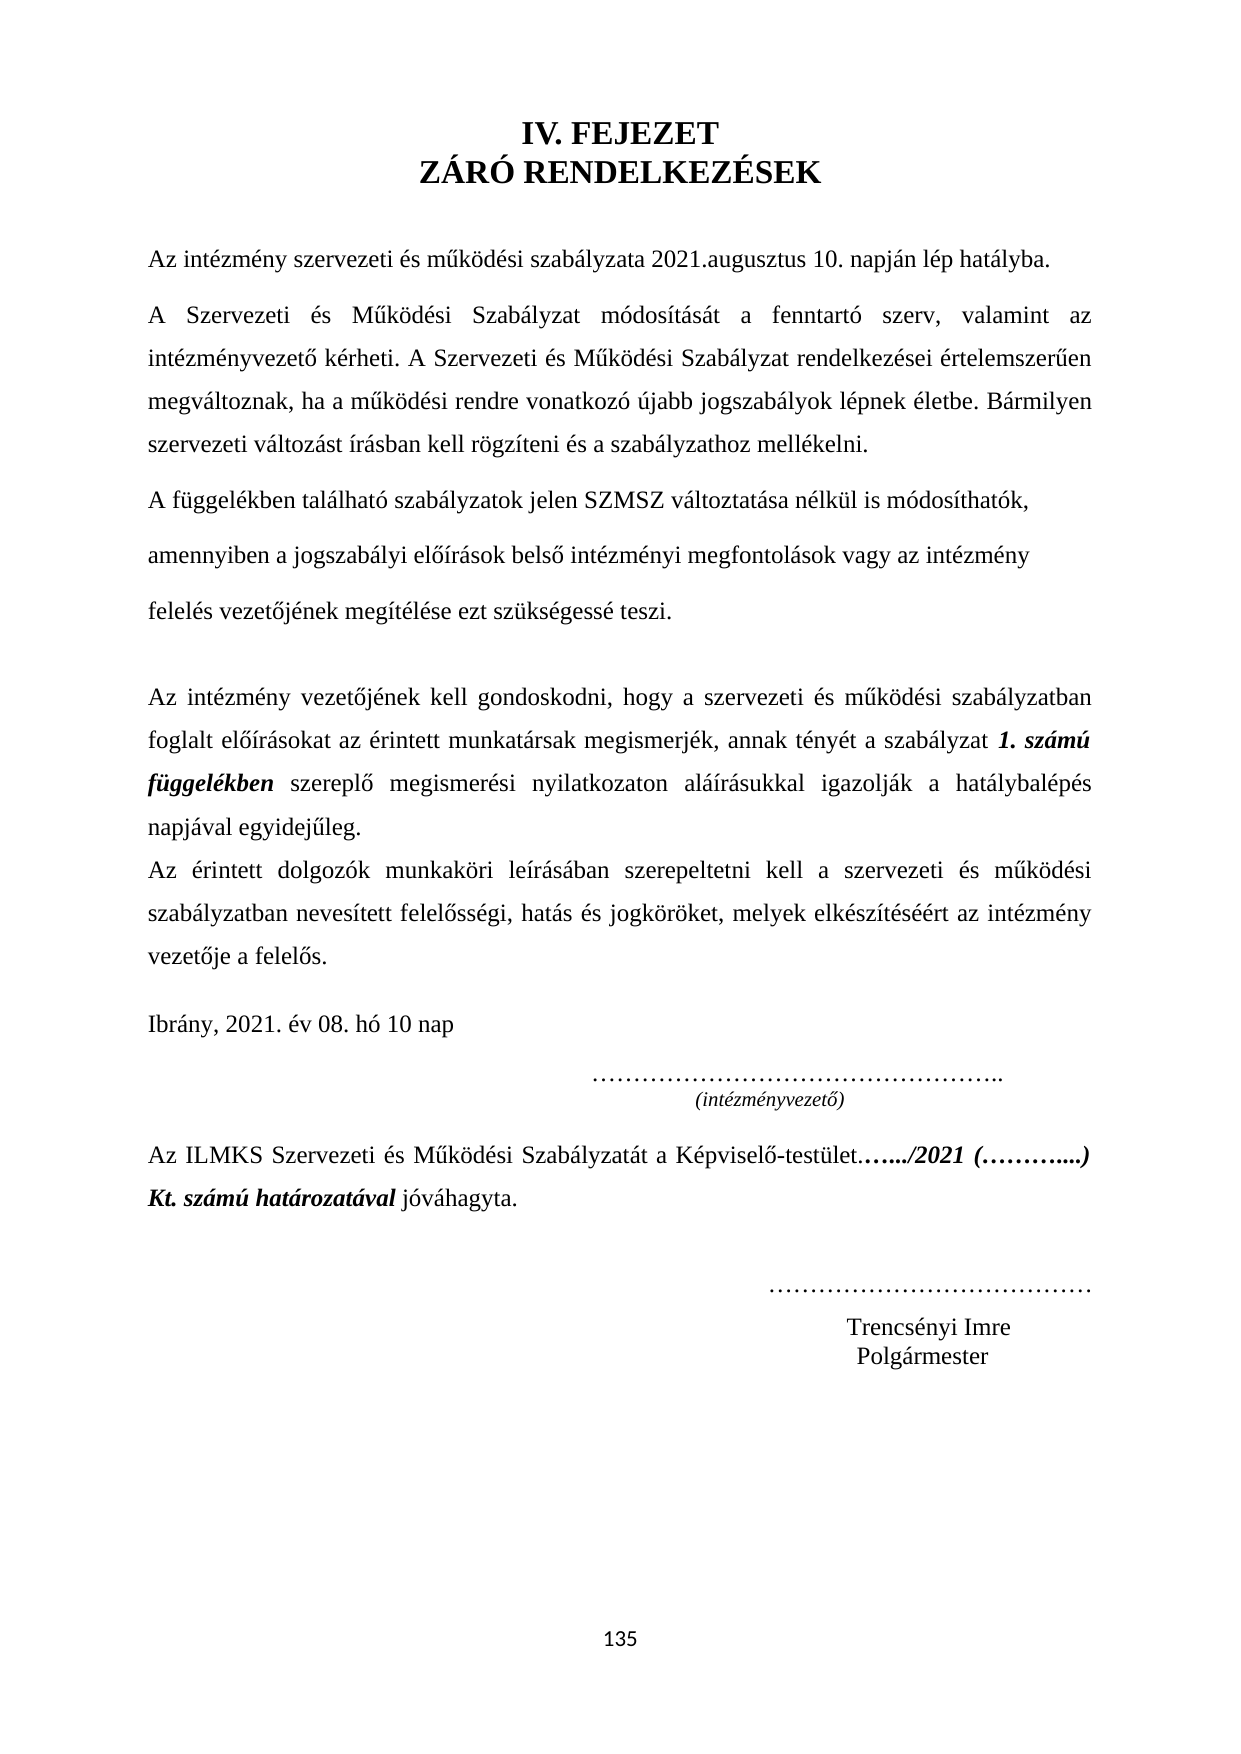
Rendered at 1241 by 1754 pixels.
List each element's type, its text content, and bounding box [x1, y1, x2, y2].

text Polgármester [221, 1341, 1092, 1370]
text Ibrány, 2021. év 08. hó 10 nap [148, 1009, 1092, 1038]
text (intézményvezető) [517, 1087, 1092, 1111]
text Az intézmény szervezeti és működési szabályzata 2021.augusztus 10. napján lép hatályba. [148, 244, 1092, 273]
text IV. FEJEZET ZÁRÓ RENDELKEZÉSEK [148, 114, 1092, 190]
text A függelékben található szabályzatok jelen SZMSZ változtatása nélkül is módosíthatók, [148, 485, 1092, 513]
text ………………………………………….. [517, 1058, 1092, 1087]
text Az ILMKS Szervezeti és Működési Szabályzatát a Képviselő-testület.….../2021 (………....) Kt. számú határozatával jóváhagyta. [148, 1140, 1092, 1212]
text Trencsényi Imre [221, 1312, 1092, 1341]
text ………………………………… [148, 1269, 1092, 1298]
text Az érintett dolgozók munkaköri leírásában szerepeltetni kell a szervezeti és működési szabályzatban nevesített felelősségi, hatás és jogköröket, melyek elkészítéséért az intézmény vezetője a felelős. [148, 855, 1092, 970]
text A Szervezeti és Működési Szabályzat módosítását a fenntartó szerv, valamint az intézményvezető kérheti. A Szervezeti és Működési Szabályzat rendelkezései értelemszerűen megváltoznak, ha a működési rendre vonatkozó újabb jogszabályok lépnek életbe. Bármilyen szervezeti változást írásban kell rögzíteni és a szabályzathoz mellékelni. [148, 300, 1092, 458]
text felelés vezetőjének megítélése ezt szükségessé teszi. [148, 596, 1092, 625]
text amennyiben a jogszabályi előírások belső intézményi megfontolások vagy az intézmény [148, 540, 1092, 569]
text Az intézmény vezetőjének kell gondoskodni, hogy a szervezeti és működési szabályzatban foglalt előírásokat az érintett munkatársak megismerjék, annak tényét a szabályzat 1. számú függelékben szereplő megismerési nyilatkozaton aláírásukkal igazolják a hatálybalépés napjával egyidejűleg. [148, 682, 1092, 840]
